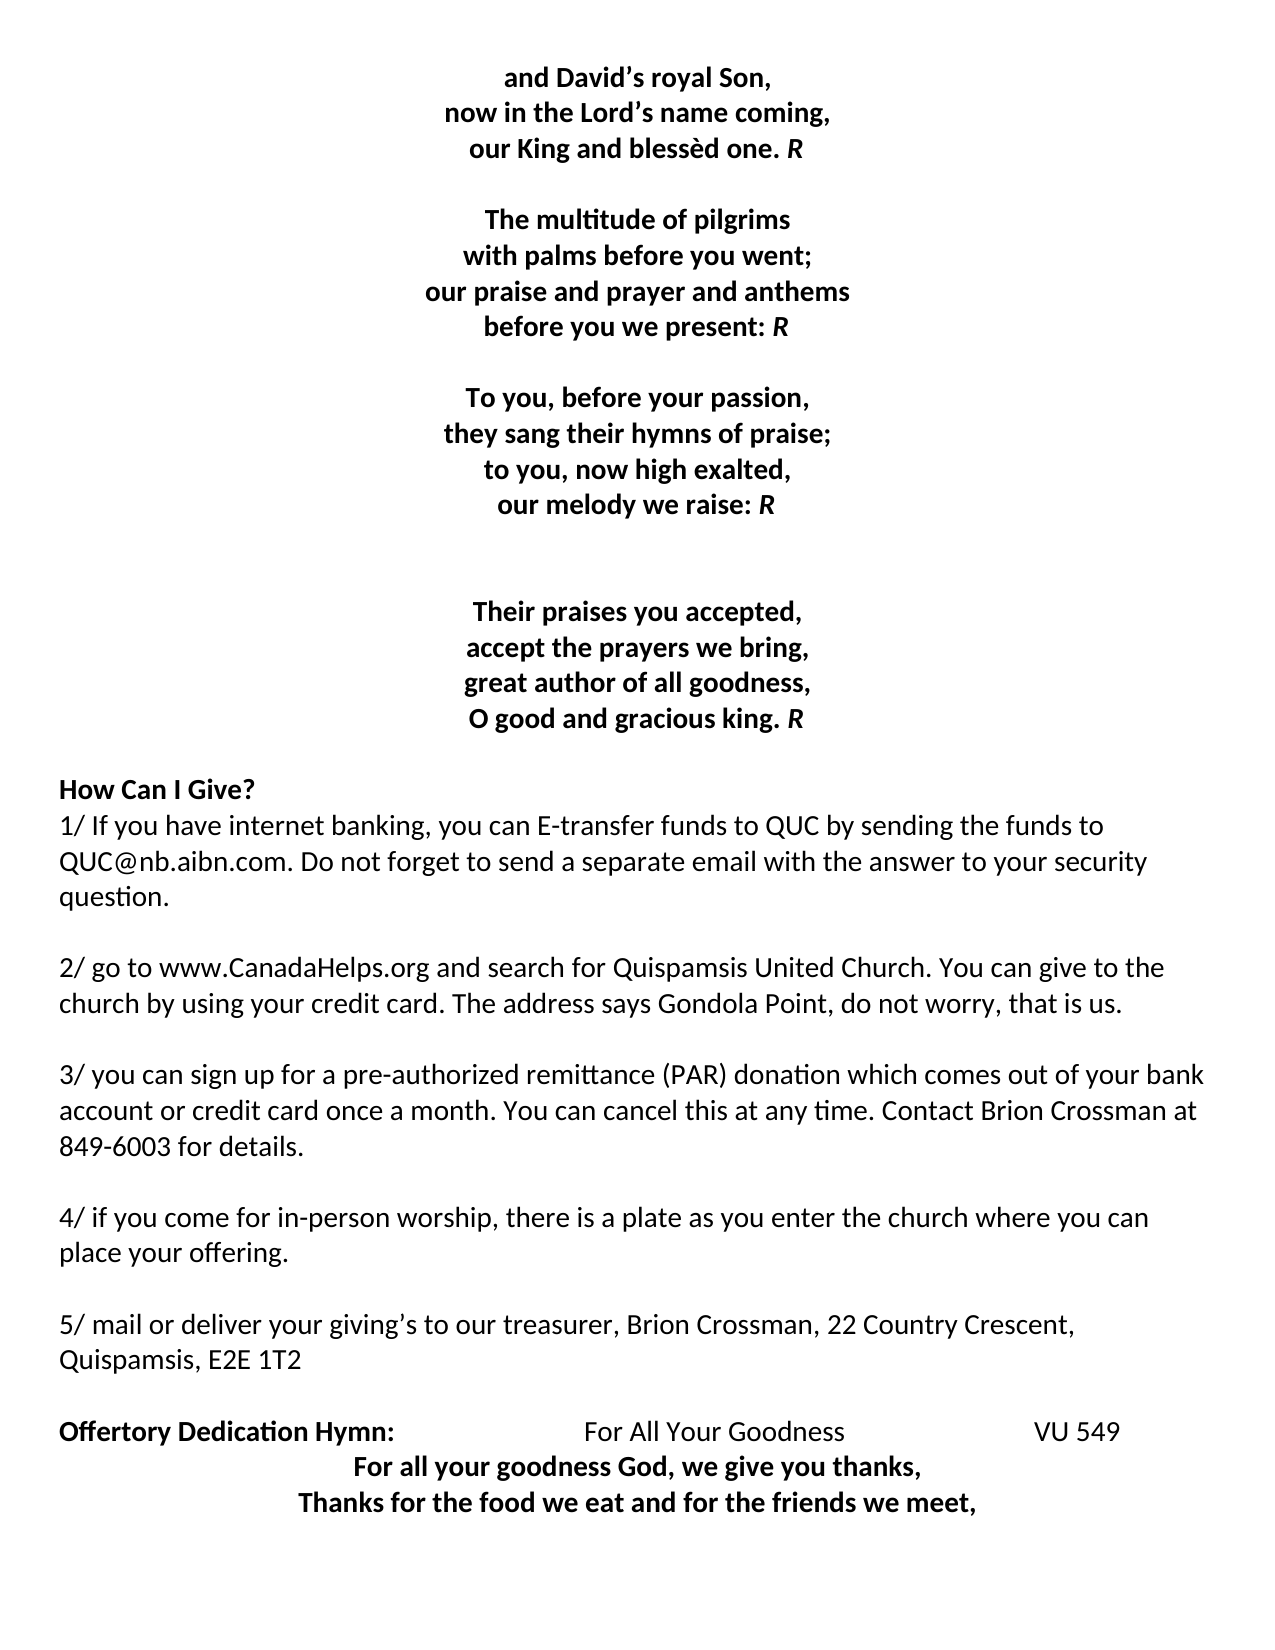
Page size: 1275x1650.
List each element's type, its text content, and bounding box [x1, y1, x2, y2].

text 4/ if you come for in-person worship, there is a plate as you enter the church where you can place your offering. [59, 1199, 1216, 1270]
text they sang their hymns of praise; [59, 415, 1216, 451]
subtitle Offertory Dedication Hymn: For All Your Goodness VU 549 [59, 1413, 1216, 1448]
text O good and gracious king. R [59, 700, 1216, 736]
text For all your goodness God, we give you thanks, [59, 1448, 1216, 1484]
text our King and blessèd one. R [59, 130, 1216, 166]
text 3/ you can sign up for a pre-authorized remittance (PAR) donation which comes out of your bank account or credit card once a month. You can cancel this at any time. Contact Brion Crossman at 849-6003 for details. [59, 1056, 1216, 1163]
text to you, now high exalted, [59, 451, 1216, 486]
text before you we present: R [59, 308, 1216, 344]
text To you, before your passion, [59, 379, 1216, 415]
text our praise and prayer and anthems [59, 273, 1216, 308]
text The multitude of pilgrims [59, 201, 1216, 237]
text now in the Lord’s name coming, [59, 94, 1216, 130]
text great author of all goodness, [59, 664, 1216, 700]
text our melody we raise: R [59, 486, 1216, 522]
text Thanks for the food we eat and for the friends we meet, [59, 1484, 1216, 1519]
text 1/ If you have internet banking, you can E-transfer funds to QUC by sending the funds to QUC@nb.aibn.com. Do not forget to send a separate email with the answer to your security question. [59, 807, 1216, 914]
text with palms before you went; [59, 237, 1216, 273]
text 5/ mail or deliver your giving’s to our treasurer, Brion Crossman, 22 Country Crescent, Quispamsis, E2E 1T2 [59, 1306, 1216, 1377]
text accept the prayers we bring, [59, 629, 1216, 664]
subtitle How Can I Give? [59, 771, 1216, 807]
text and David’s royal Son, [59, 59, 1216, 94]
text 2/ go to www.CanadaHelps.org and search for Quispamsis United Church. You can give to the church by using your credit card. The address says Gondola Point, do not worry, that is us. [59, 949, 1216, 1021]
text Their praises you accepted, [59, 593, 1216, 629]
